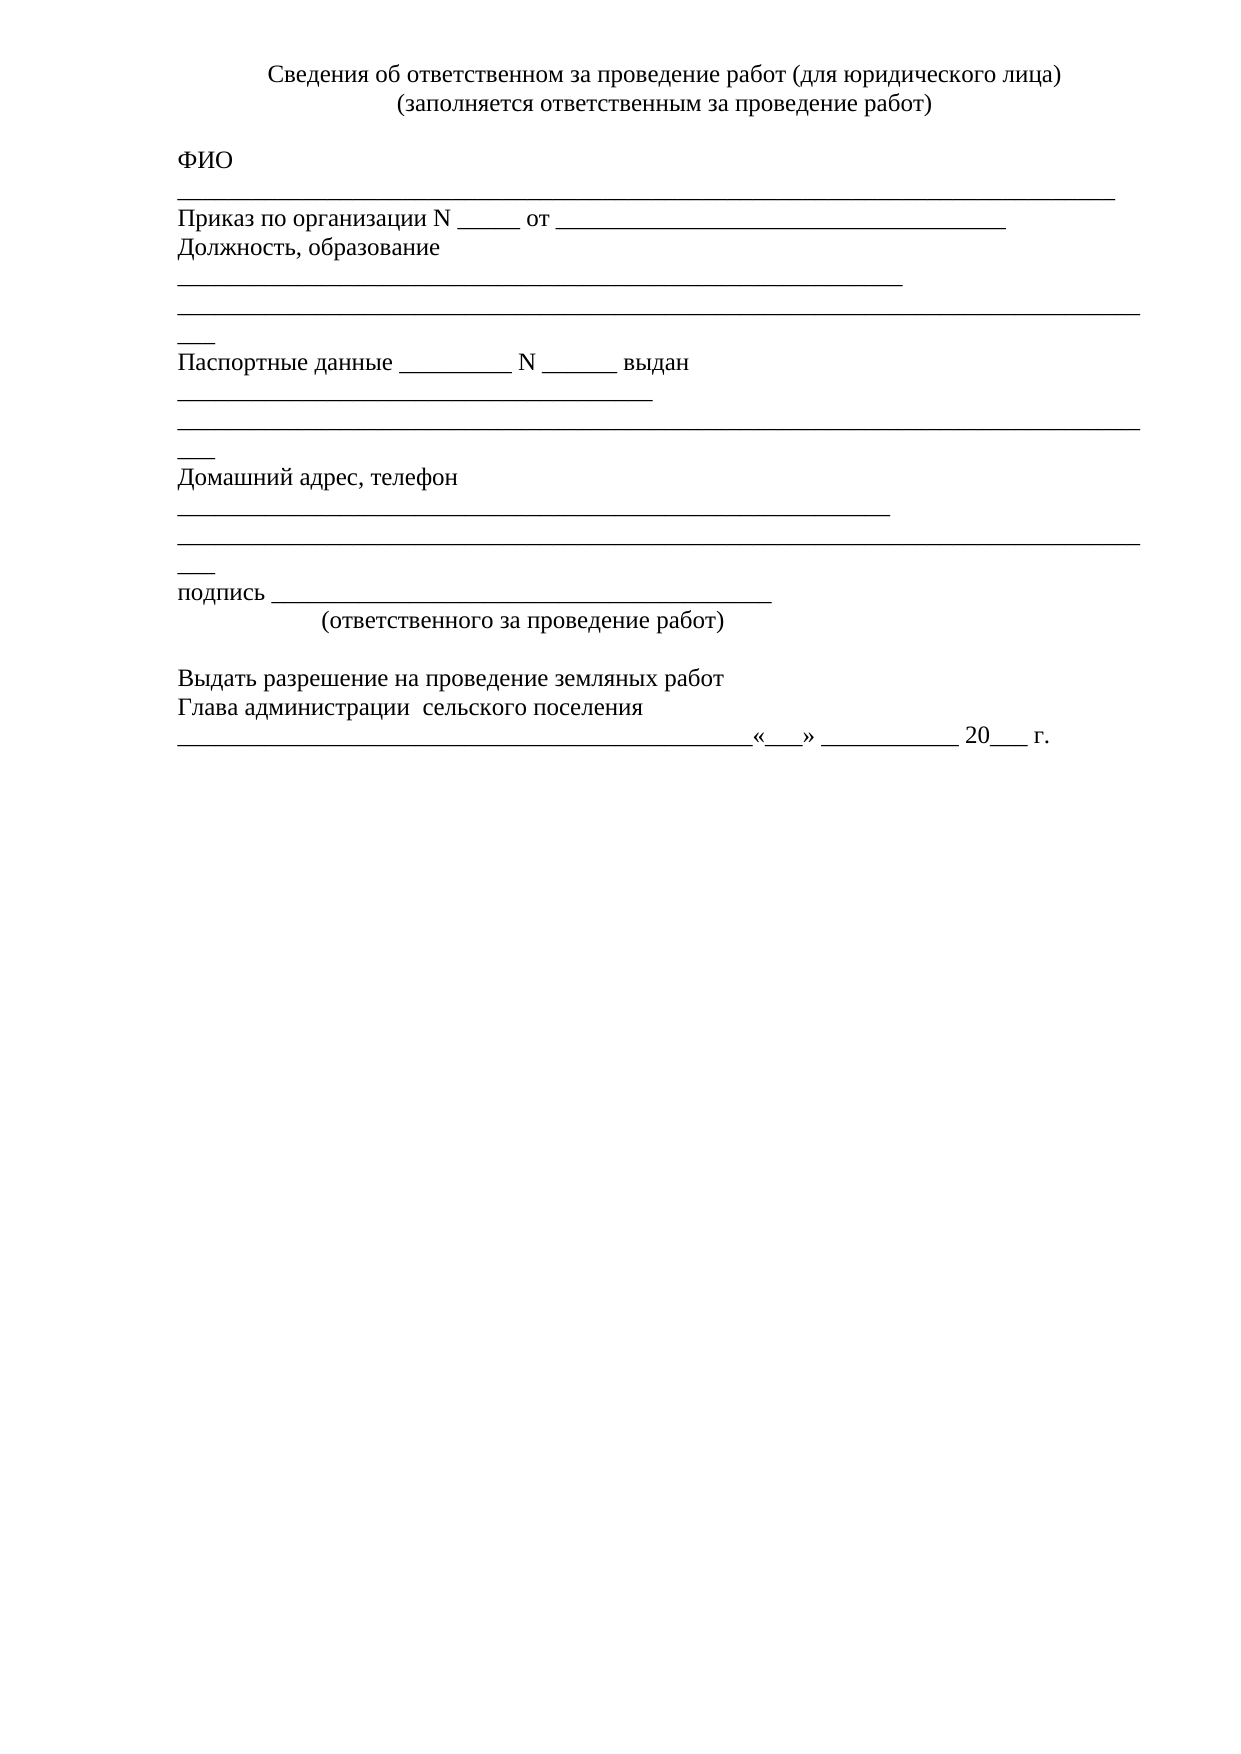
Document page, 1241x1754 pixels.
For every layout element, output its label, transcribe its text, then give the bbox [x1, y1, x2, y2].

text ФИО ___________________________________________________________________________ [177, 145, 1152, 203]
text Приказ по организации N _____ от ____________________________________ [177, 203, 1152, 232]
text (заполняется ответственным за проведение работ) [177, 88, 1152, 117]
text Выдать разрешение на проведение земляных работ Глава администрации сельского поселения ______________________________________________«___» ___________ 20___ г. [177, 663, 1152, 749]
text (ответственного за проведение работ) [177, 605, 1152, 634]
text ________________________________________________________________________________ [177, 289, 1152, 347]
text Сведения об ответственном за проведение работ (для юридического лица) [177, 59, 1152, 88]
text Должность, образование __________________________________________________________ [177, 232, 1152, 289]
text ________________________________________________________________________________ [177, 519, 1152, 577]
text ________________________________________________________________________________ [177, 404, 1152, 462]
text Домашний адрес, телефон _________________________________________________________ [177, 462, 1152, 519]
text подпись ________________________________________ [177, 577, 1152, 605]
text Паспортные данные _________ N ______ выдан ______________________________________ [177, 347, 1152, 404]
